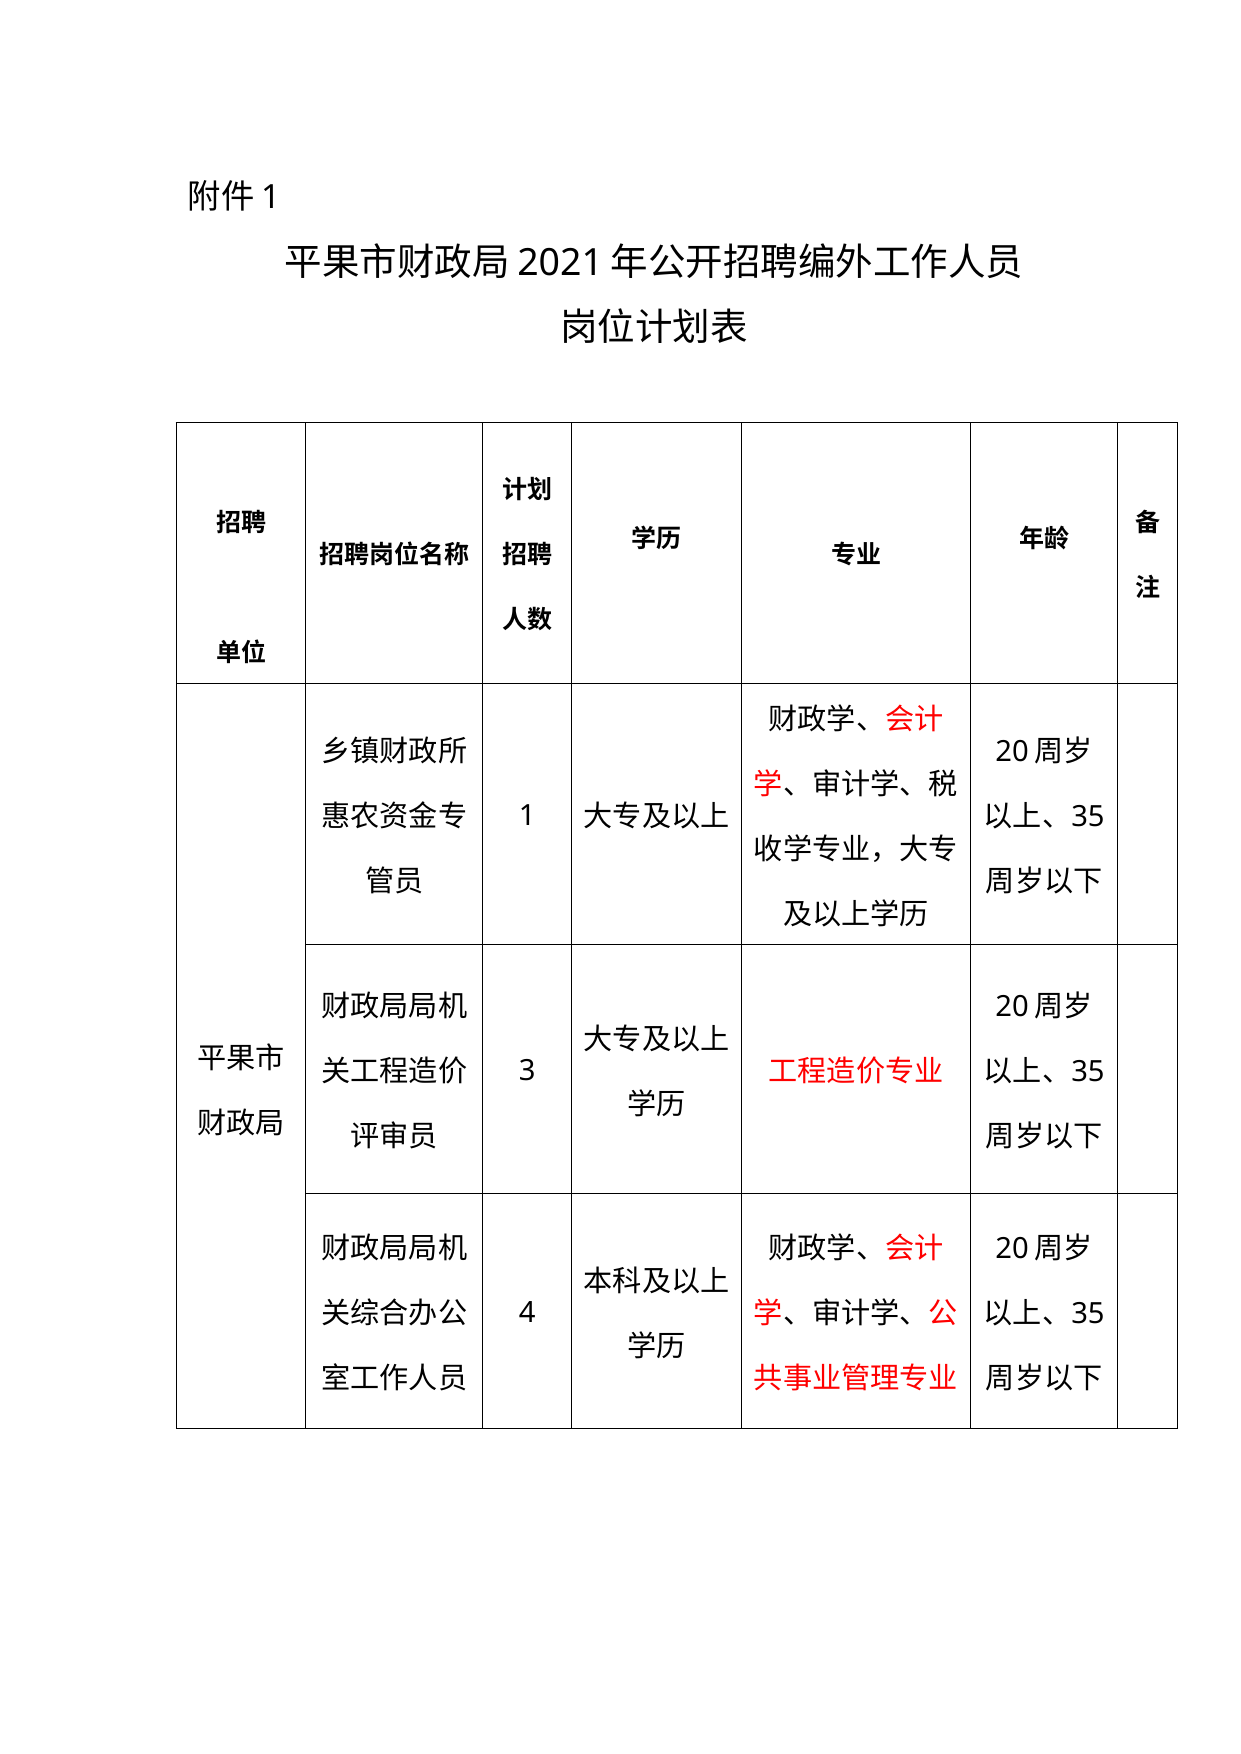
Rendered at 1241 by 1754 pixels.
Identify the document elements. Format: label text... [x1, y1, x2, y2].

table_cell 1 [483, 684, 571, 944]
table_cell 4 [483, 1194, 571, 1428]
text 岗位计划表 [187, 292, 1053, 357]
table_cell [1118, 684, 1177, 944]
table_cell 财政局局机关综合办公室工作人员 [306, 1194, 482, 1428]
table_cell 财政学、会计学、审计学、公共事业管理专业 [742, 1194, 970, 1428]
text 平果市财政局2021年公开招聘编外工作人员 [187, 227, 1053, 292]
table_header 备注 [1118, 423, 1177, 683]
table_cell 20周岁以上、35周岁以下 [971, 684, 1117, 944]
table_cell 财政局局机关工程造价评审员 [306, 945, 482, 1193]
table_cell 大专及以上 [572, 684, 741, 944]
table_header 计划 招聘 人数 [483, 423, 571, 683]
text 附件1 [187, 162, 1053, 227]
table_header 招聘 单位 [177, 423, 305, 683]
table_cell 财政学、会计学、审计学、税收学专业，大专及以上学历 [742, 684, 970, 944]
table_cell [1118, 1194, 1177, 1428]
table_cell 工程造价专业 [742, 945, 970, 1193]
table_cell [1118, 945, 1177, 1193]
table_header 招聘岗位名称 [306, 423, 482, 683]
table_cell 本科及以上学历 [572, 1194, 741, 1428]
table_header 学历 [572, 423, 741, 683]
table_cell 20周岁以上、35周岁以下 [971, 1194, 1117, 1428]
table_cell 大专及以上学历 [572, 945, 741, 1193]
table_cell 20周岁以上、35周岁以下 [971, 945, 1117, 1193]
table_header 专业 [742, 423, 970, 683]
table_header 年龄 [971, 423, 1117, 683]
table_cell 乡镇财政所惠农资金专管员 [306, 684, 482, 944]
table_cell 平果市财政局 [177, 684, 305, 1428]
table_cell 3 [483, 945, 571, 1193]
